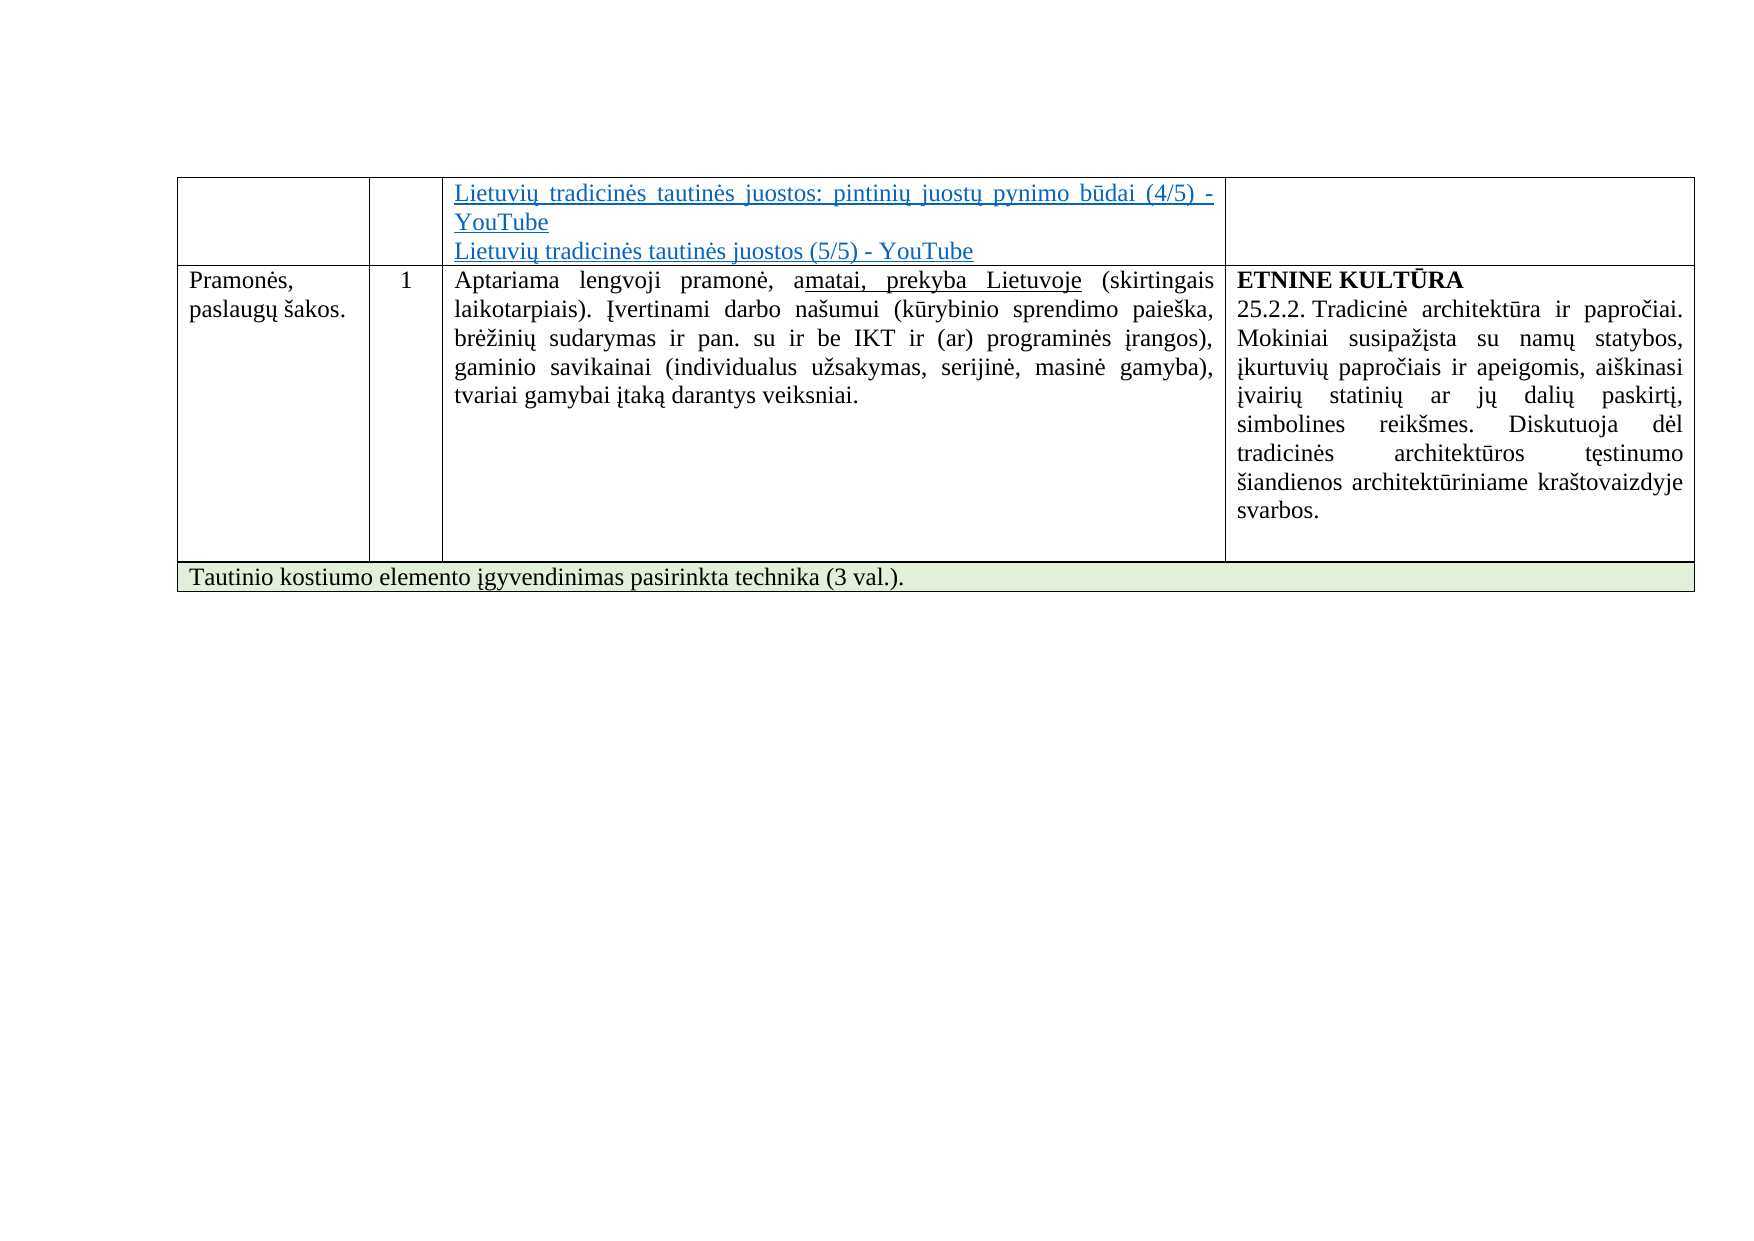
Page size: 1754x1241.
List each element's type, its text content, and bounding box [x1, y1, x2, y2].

table_cell Pramonės, paslaugų šakos. [178, 266, 369, 561]
table_cell ETNINE KULTŪRA 25.2.2. Tradicinė architektūra ir papročiai. Mokiniai susipažįsta su namų statybos, įkurtuvių papročiais ir apeigomis, aiškinasi įvairių statinių ar jų dalių paskirtį, simbolines reikšmes. Diskutuoja dėl tradicinės architektūros tęstinumo šiandienos architektūriniame kraštovaizdyje svarbos. [1226, 266, 1694, 561]
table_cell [443, 178, 1225, 264]
table_cell Tautinio kostiumo elemento įgyvendinimas pasirinkta technika (3 val.). [178, 563, 1694, 591]
table_cell Aptariama lengvoji pramonė, amatai, prekyba Lietuvoje (skirtingais laikotarpiais). Įvertinami darbo našumui (kūrybinio sprendimo paieška, brėžinių sudarymas ir pan. su ir be IKT ir (ar) programinės įrangos), gaminio savikainai (individualus užsakymas, serijinė, masinė gamyba), tvariai gamybai įtaką darantys veiksniai. [443, 266, 1225, 561]
table_cell 1 [370, 266, 442, 561]
